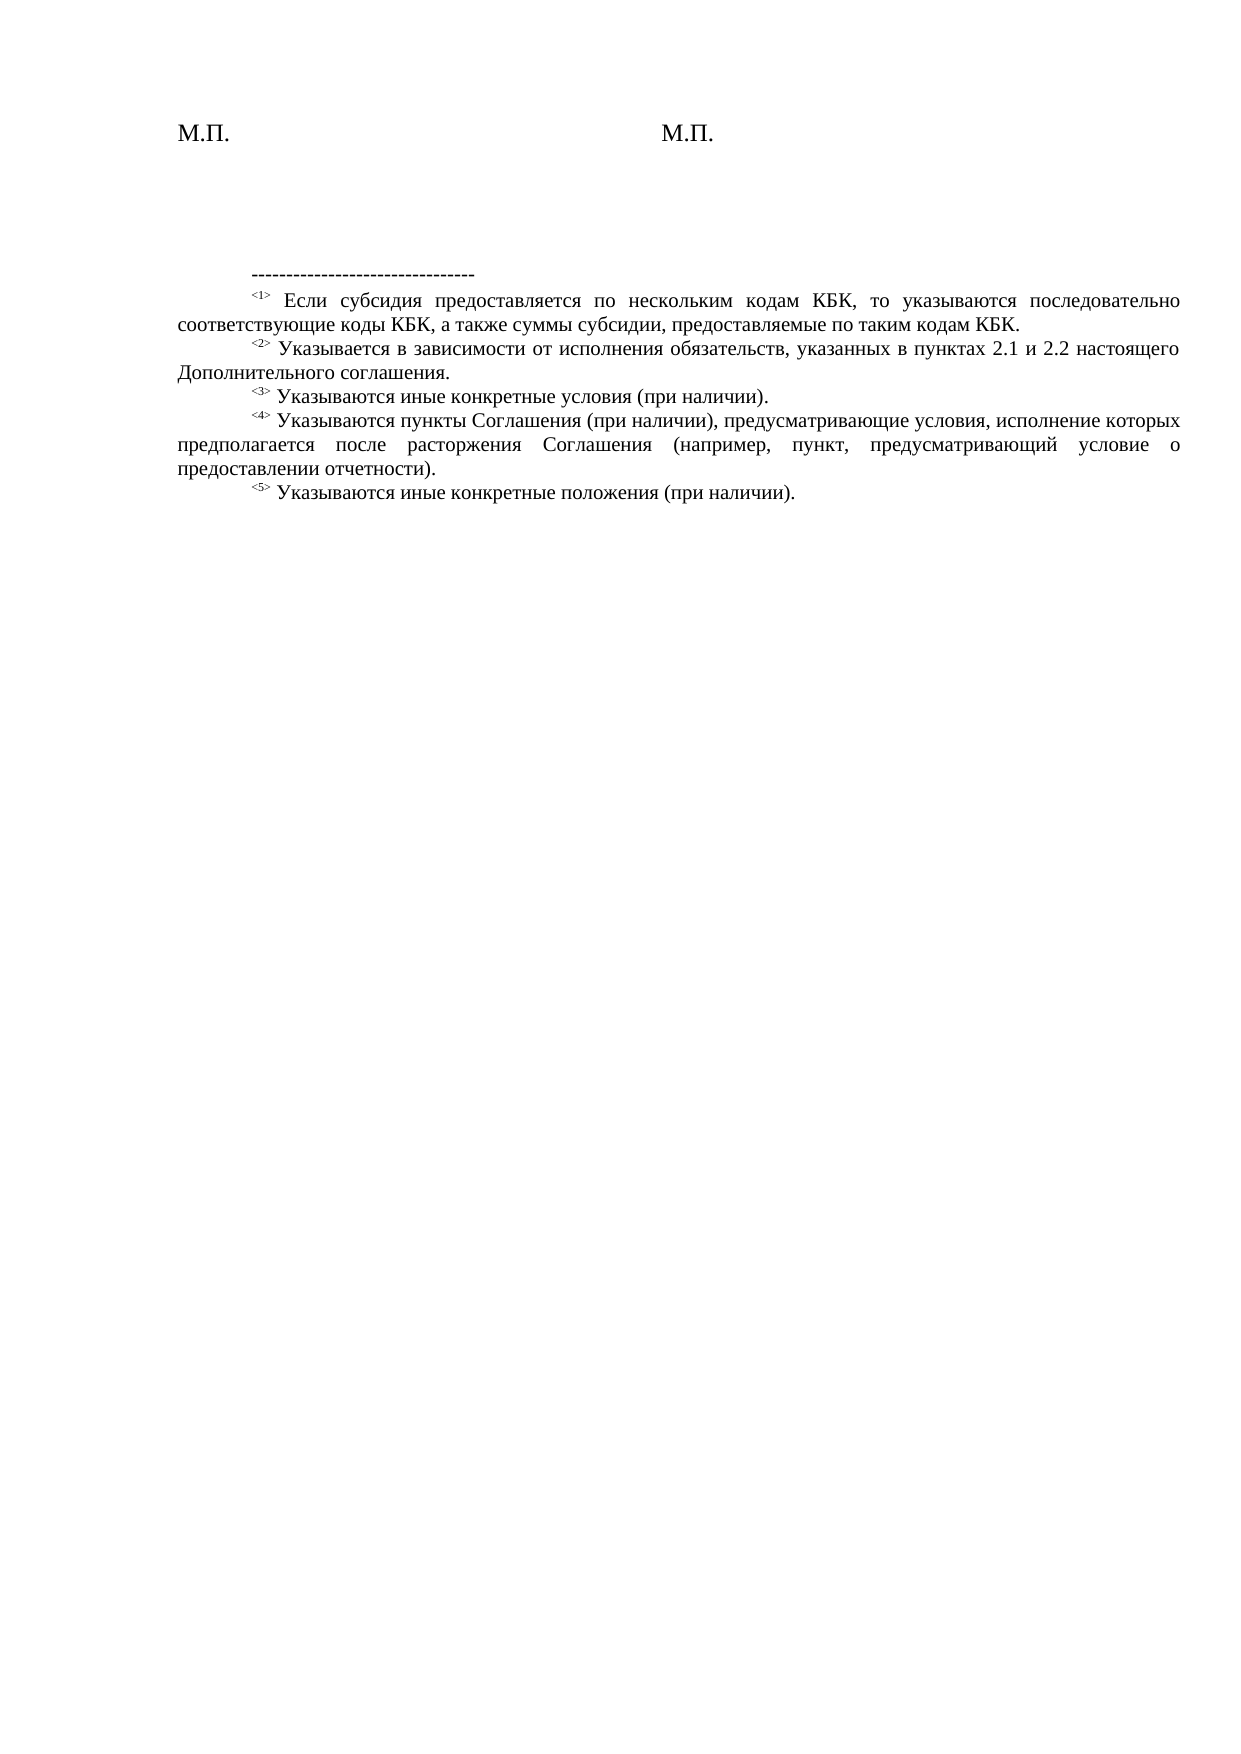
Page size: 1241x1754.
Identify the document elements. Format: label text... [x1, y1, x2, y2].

text <2> Указывается в зависимости от исполнения обязательств, указанных в пунктах 2.1 и 2.2 настоящего Дополнительного соглашения. [177, 336, 1181, 384]
text <4> Указываются пункты Соглашения (при наличии), предусматривающие условия, исполнение которых предполагается после расторжения Соглашения (например, пункт, предусматривающий условие о предоставлении отчетности). [177, 408, 1181, 480]
text М.П. М.П. [177, 118, 1181, 147]
text <1> Если субсидия предоставляется по нескольким кодам КБК, то указываются последовательно соответствующие коды КБК, а также суммы субсидии, предоставляемые по таким кодам КБК. [177, 288, 1181, 336]
text <5> Указываются иные конкретные положения (при наличии). [177, 480, 1181, 504]
text <3> Указываются иные конкретные условия (при наличии). [177, 384, 1181, 408]
text -------------------------------- [177, 260, 1181, 288]
